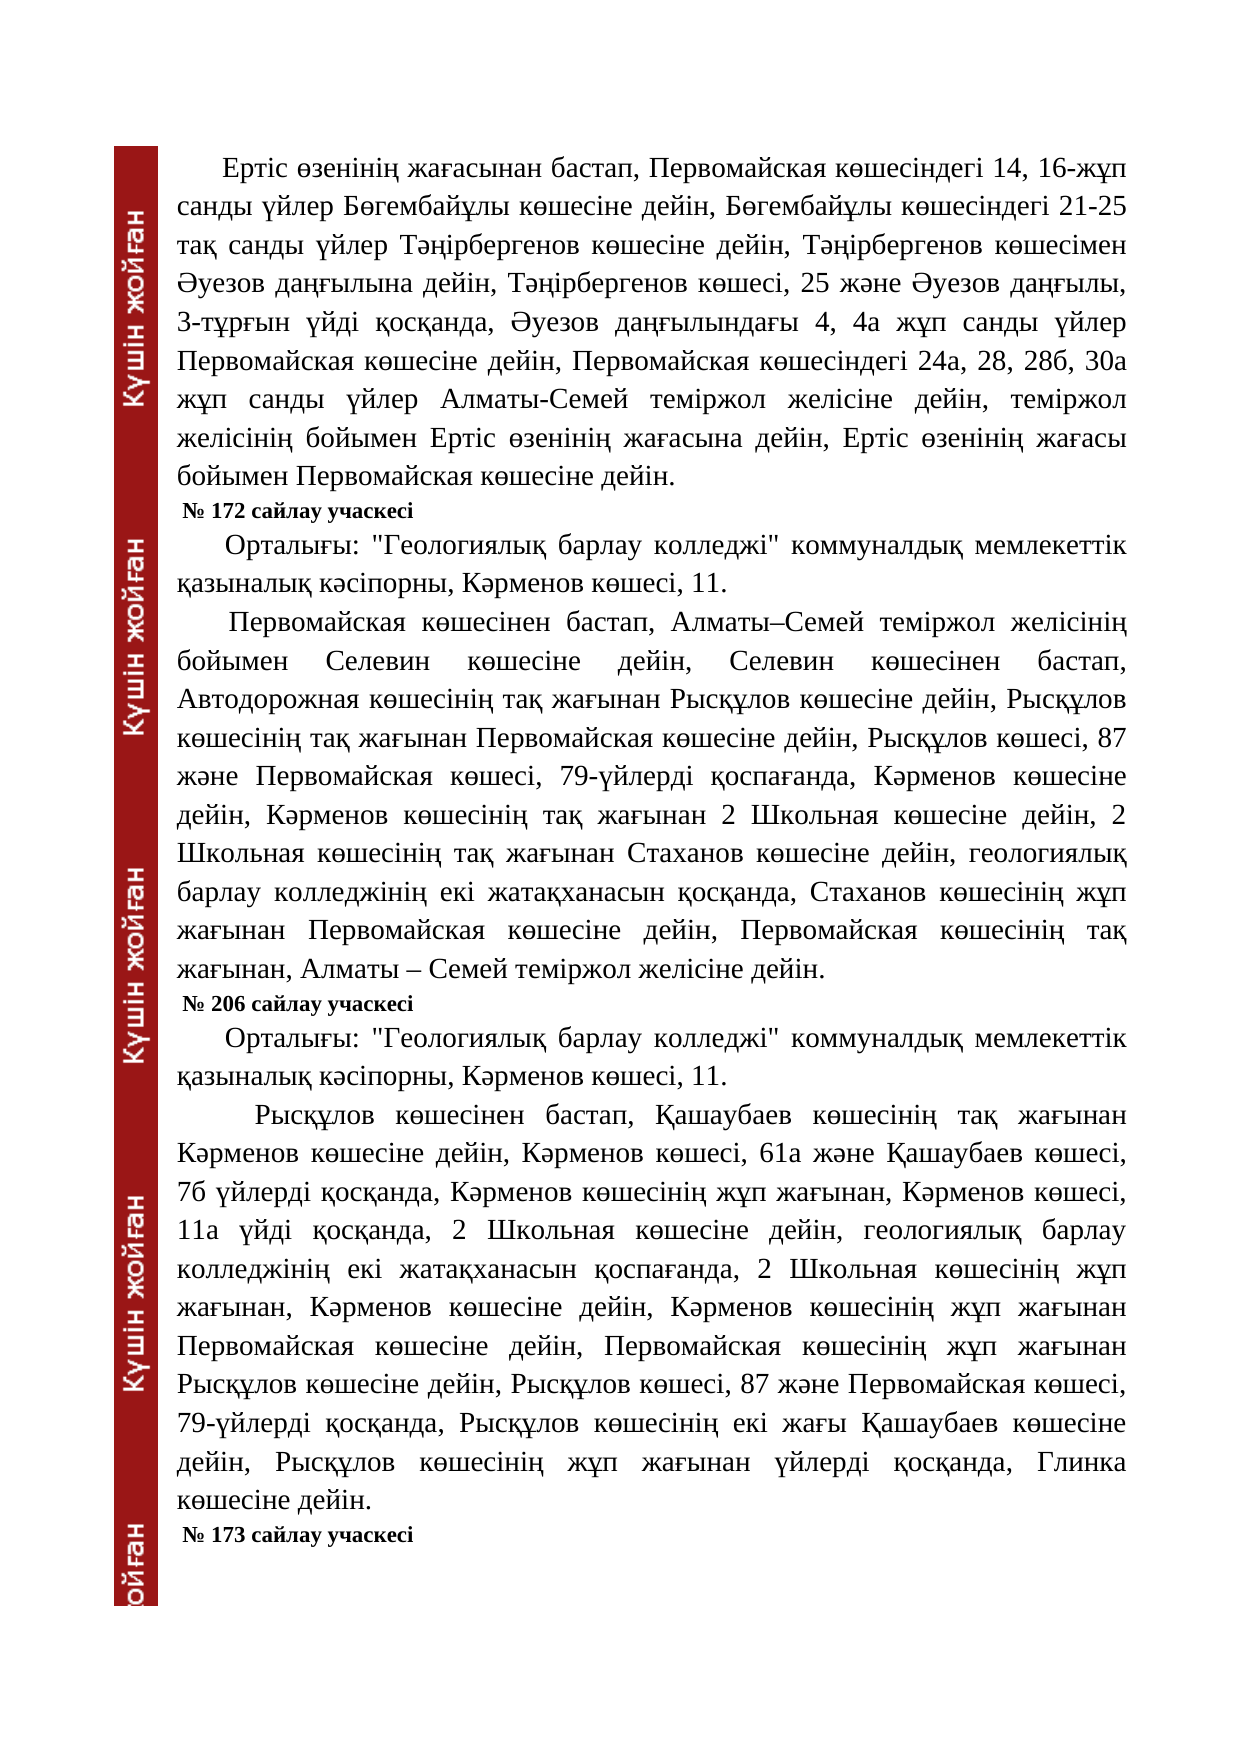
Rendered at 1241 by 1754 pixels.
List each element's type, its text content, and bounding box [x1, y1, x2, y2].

text № 172 сайлау учаскесі [112, 497, 1128, 523]
text № 173 сайлау учаскесі [112, 1521, 1128, 1547]
text Орталығы: "Геологиялық барлау колледжі" коммуналдық мемлекеттік қазыналық кәсіпорны, Кәрменов көшесі, 11. [112, 1020, 1128, 1092]
text Ертіс өзенінің жағасынан бастап, Первомайская көшесіндегі 14, 16-жұп санды үйлер Бөгембайұлы көшесіне дейін, Бөгембайұлы көшесіндегі 21-25 тақ санды үйлер Тәңірбергенов көшесіне дейін, Тәңірбергенов көшесімен Әуезов даңғылына дейін, Тәңірбергенов көшесі, 25 және Әуезов даңғылы, 3-тұрғын үйді қосқанда, Әуезов даңғылындағы 4, 4а жұп санды үйлер Первомайская көшесіне дейін, Первомайская көшесіндегі 24а, 28, 28б, 30а жұп санды үйлер Алматы-Семей теміржол желісіне дейін, теміржол желісінің бойымен Ертіс өзенінің жағасына дейін, Ертіс өзенінің жағасы бойымен Первомайская көшесіне дейін. [112, 150, 1128, 492]
text Рысқұлов көшесінен бастап, Қашаубаев көшесінің тақ жағынан Кәрменов көшесіне дейін, Кәрменов көшесі, 61а және Қашаубаев көшесі, 7б үйлерді қосқанда, Кәрменов көшесінің жұп жағынан, Кәрменов көшесі, 11а үйді қосқанда, 2 Школьная көшесіне дейін, геологиялық барлау колледжінің екі жатақханасын қоспағанда, 2 Школьная көшесінің жұп жағынан, Кәрменов көшесіне дейін, Кәрменов көшесінің жұп жағынан Первомайская көшесіне дейін, Первомайская көшесінің жұп жағынан Рысқұлов көшесіне дейін, Рысқұлов көшесі, 87 және Первомайская көшесі, 79-үйлерді қосқанда, Рысқұлов көшесінің екі жағы Қашаубаев көшесіне дейін, Рысқұлов көшесінің жұп жағынан үйлерді қосқанда, Глинка көшесіне дейін. [112, 1097, 1128, 1516]
picture [114, 146, 158, 150]
picture [114, 492, 158, 497]
picture [114, 1516, 158, 1521]
text Первомайская көшесінен бастап, Алматы–Семей теміржол желісінің бойымен Селевин көшесіне дейін, Селевин көшесінен бастап, Автодорожная көшесінің тақ жағынан Рысқұлов көшесіне дейін, Рысқұлов көшесінің тақ жағынан Первомайская көшесіне дейін, Рысқұлов көшесі, 87 және Первомайская көшесі, 79-үйлерді қоспағанда, Кәрменов көшесіне дейін, Кәрменов көшесінің тақ жағынан 2 Школьная көшесіне дейін, 2 Школьная көшесінің тақ жағынан Стаханов көшесіне дейін, геологиялық барлау колледжінің екі жатақханасын қосқанда, Стаханов көшесінің жұп жағынан Первомайская көшесіне дейін, Первомайская көшесінің тақ жағынан, Алматы – Семей теміржол желісіне дейін. [112, 604, 1128, 984]
picture [114, 523, 158, 527]
picture [114, 984, 158, 989]
picture [114, 599, 158, 604]
picture [114, 1016, 158, 1020]
picture [114, 1092, 158, 1097]
text Орталығы: "Геологиялық барлау колледжі" коммуналдық мемлекеттік қазыналық кәсіпорны, Кәрменов көшесі, 11. [112, 527, 1128, 599]
picture [114, 1547, 158, 1606]
text № 206 сайлау учаскесі [112, 989, 1128, 1016]
